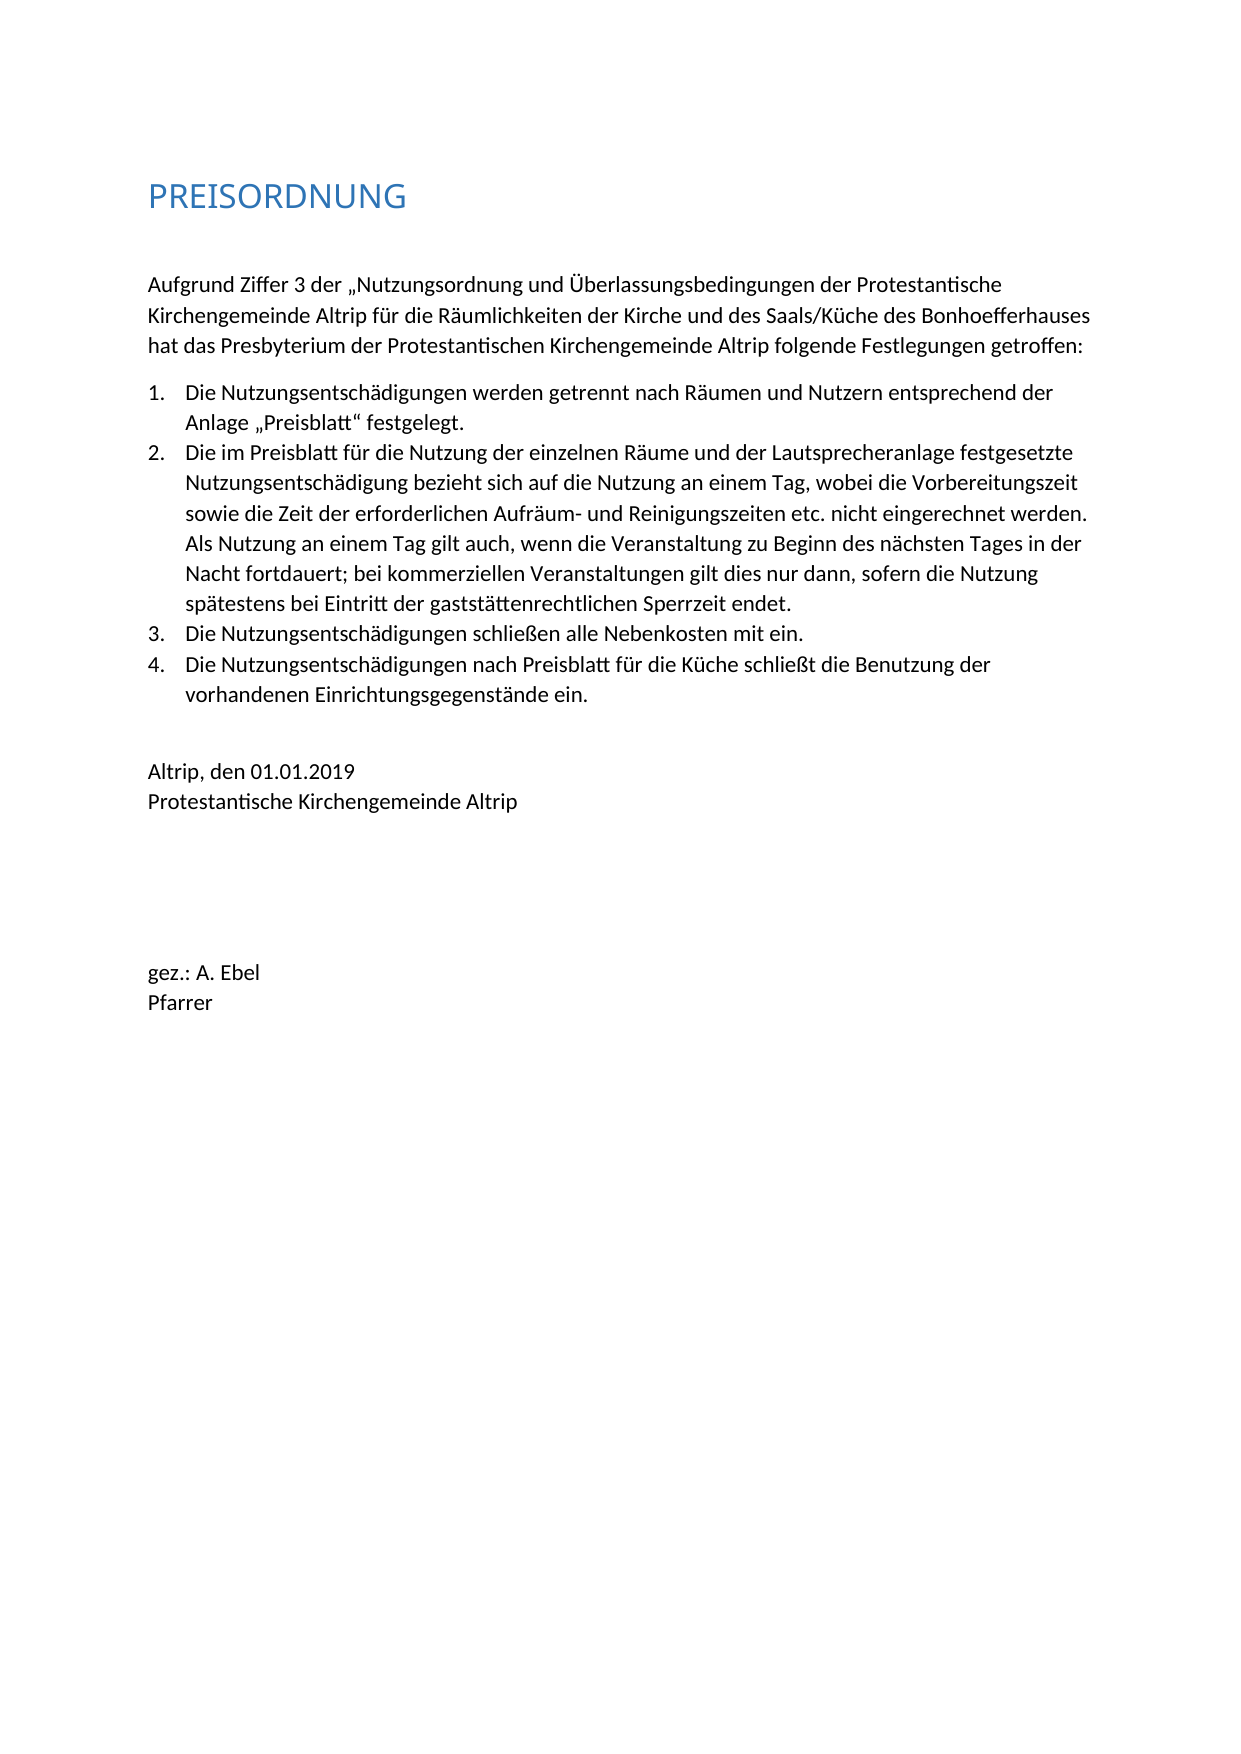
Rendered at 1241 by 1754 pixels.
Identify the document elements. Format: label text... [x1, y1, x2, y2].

text Altrip, den 01.01.2019 Protestantische Kirchengemeinde Altrip [148, 757, 1093, 845]
text gez.: A. Ebel Pfarrer [148, 958, 1093, 1046]
subtitle PREISORDNUNG [148, 173, 1093, 267]
list Die Nutzungsentschädigungen werden getrennt nach Räumen und Nutzern entsprechend der Anlage „Preisblatt“ festgelegt. [148, 378, 1093, 436]
text Aufgrund Ziffer 3 der „Nutzungsordnung und Überlassungsbedingungen der Protestantische Kirchengemeinde Altrip für die Räumlichkeiten der Kirche und des Saals/Küche des Bonhoefferhauses hat das Presbyterium der Protestantischen Kirchengemeinde Altrip folgende Festlegungen getroffen: [148, 271, 1093, 359]
list Die Nutzungsentschädigungen nach Preisblatt für die Küche schließt die Benutzung der vorhandenen Einrichtungsgegenstände ein. [148, 650, 1093, 738]
list Die Nutzungsentschädigungen schließen alle Nebenkosten mit ein. [148, 619, 1093, 647]
list Die im Preisblatt für die Nutzung der einzelnen Räume und der Lautsprecheranlage festgesetzte Nutzungsentschädigung bezieht sich auf die Nutzung an einem Tag, wobei die Vorbereitungszeit sowie die Zeit der erforderlichen Aufräum- und Reinigungszeiten etc. nicht eingerechnet werden. Als Nutzung an einem Tag gilt auch, wenn die Veranstaltung zu Beginn des nächsten Tages in der Nacht fortdauert; bei kommerziellen Veranstaltungen gilt dies nur dann, sofern die Nutzung spätestens bei Eintritt der gaststättenrechtlichen Sperrzeit endet. [148, 438, 1093, 617]
